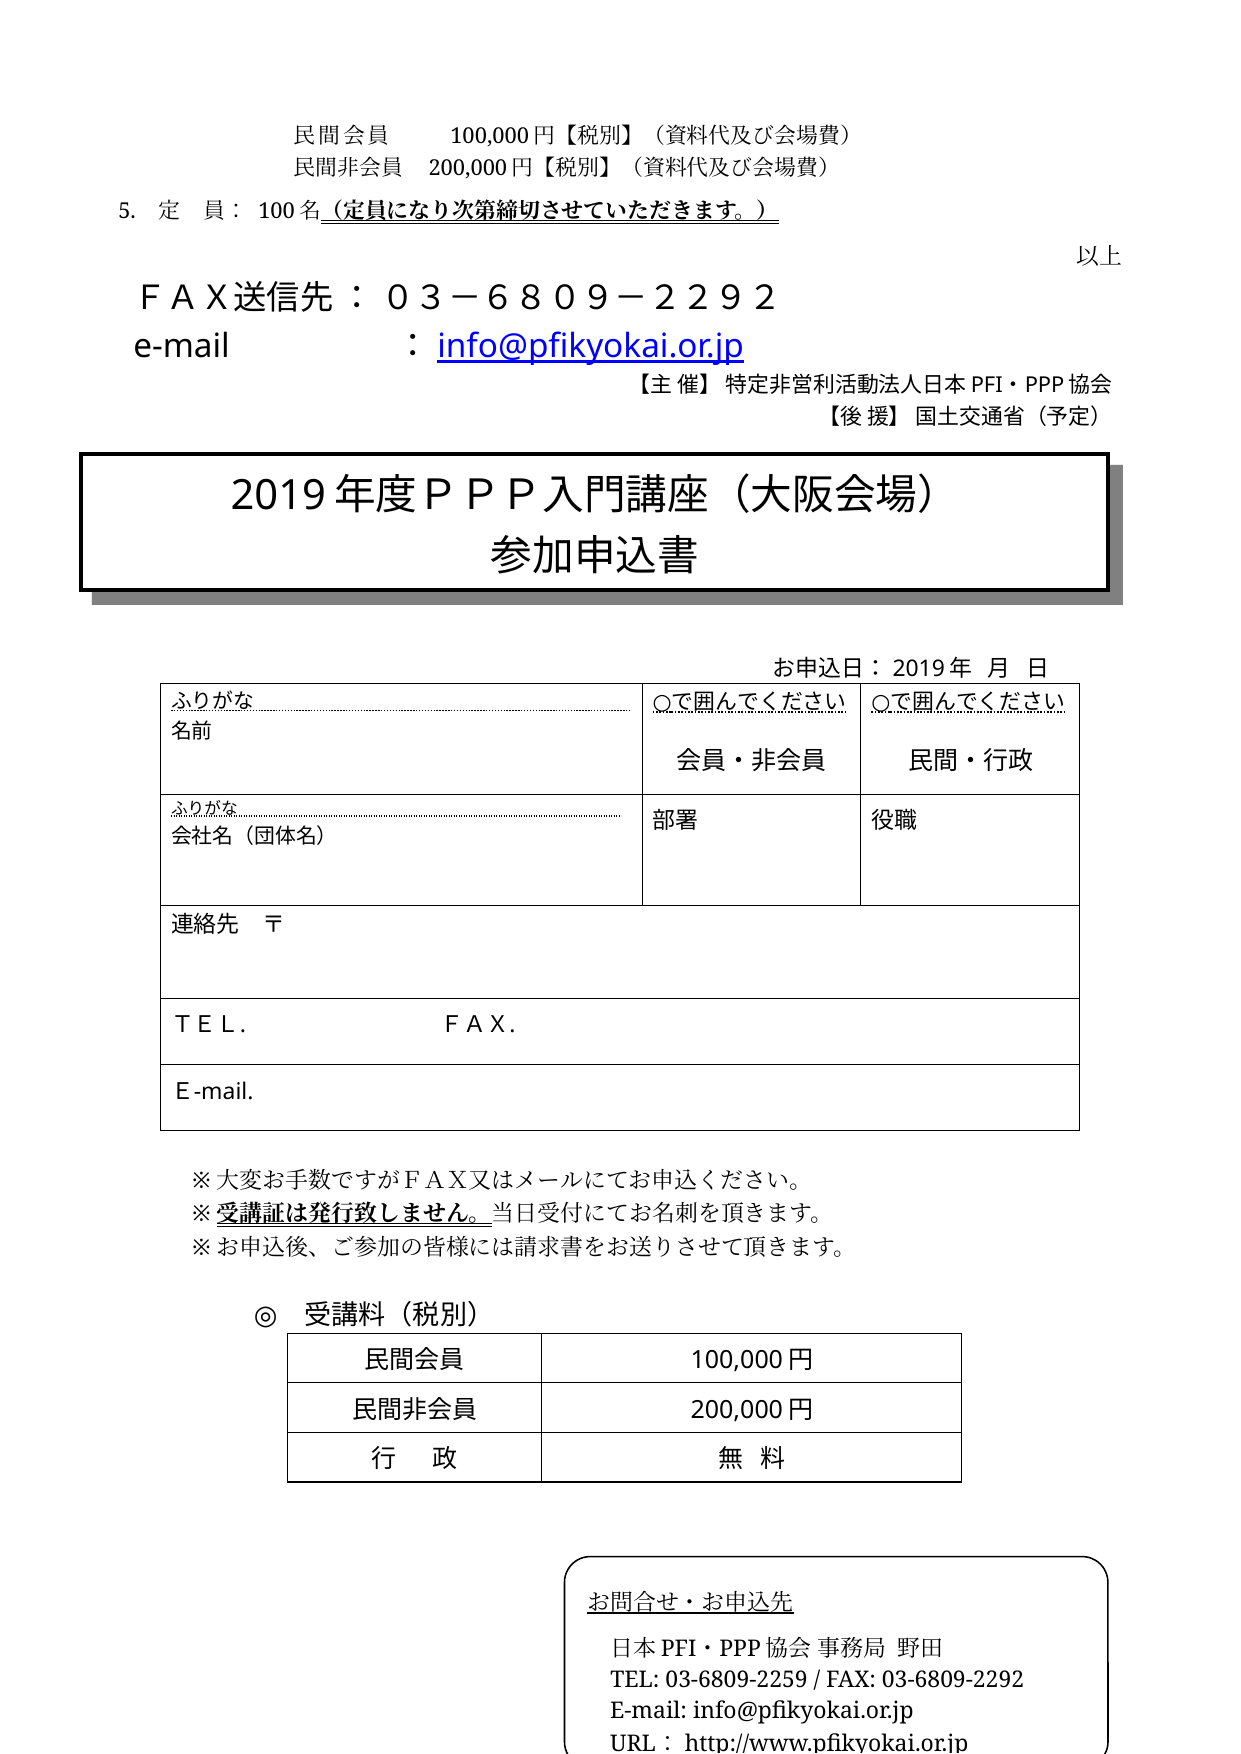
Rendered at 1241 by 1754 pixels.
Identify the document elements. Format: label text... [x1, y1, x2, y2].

text ※ 受講証は発行致しません。当日受付にてお名刺を頂きます。 [192, 1196, 1145, 1229]
text 民間会員 100,000円【税別】（資料代及び会場費） [118, 118, 1122, 150]
table_cell Ｅ-mail. [161, 1065, 1079, 1130]
text 民間非会員 200,000円【税別】（資料代及び会場費） [118, 150, 1122, 181]
text 【主 催】 特定非営利活動法人日本PFI・PPP協会 [118, 367, 1112, 399]
text 以上 [118, 238, 1122, 271]
table_header ○で囲んでください 会員・非会員 [643, 684, 860, 794]
table_cell 連絡先 〒 [161, 906, 1079, 998]
text e-mail ： info@pfikyokai.or.jp [133, 319, 1107, 367]
text ◎ 受講料（税別） [118, 1293, 1122, 1332]
table_header 民間会員 [288, 1334, 541, 1382]
text ※ 大変お手数ですがＦＡＸ又はメールにてお申込ください。 [192, 1162, 1112, 1196]
table_cell 200,000円 [542, 1383, 961, 1432]
text 【後 援】 国土交通省（予定） [118, 399, 1112, 431]
table_cell 役職 [861, 795, 1079, 905]
table_cell ＴＥＬ. ＦＡＸ. [161, 999, 1079, 1064]
list 定 員： 100名（定員になり次第締切させていただきます。） [118, 194, 1122, 225]
text お申込日： 2019年 月 日 [118, 649, 1049, 683]
table_header ○で囲んでください 民間・行政 [861, 684, 1079, 794]
table_cell 民間非会員 [288, 1383, 541, 1432]
table_cell 部署 [643, 795, 860, 905]
table_cell 無 料 [542, 1433, 961, 1481]
text ※ お申込後、ご参加の皆様には請求書をお送りさせて頂きます。 [192, 1229, 1145, 1262]
table_cell 行 政 [288, 1433, 541, 1481]
table_header ふりがな 名前 [161, 684, 642, 794]
table_header 100,000円 [542, 1334, 961, 1382]
text ＦＡＸ送信先 ： ０３－６８０９－２２９２ [133, 271, 1107, 319]
table_cell ふりがな 会社名（団体名） [161, 795, 642, 905]
